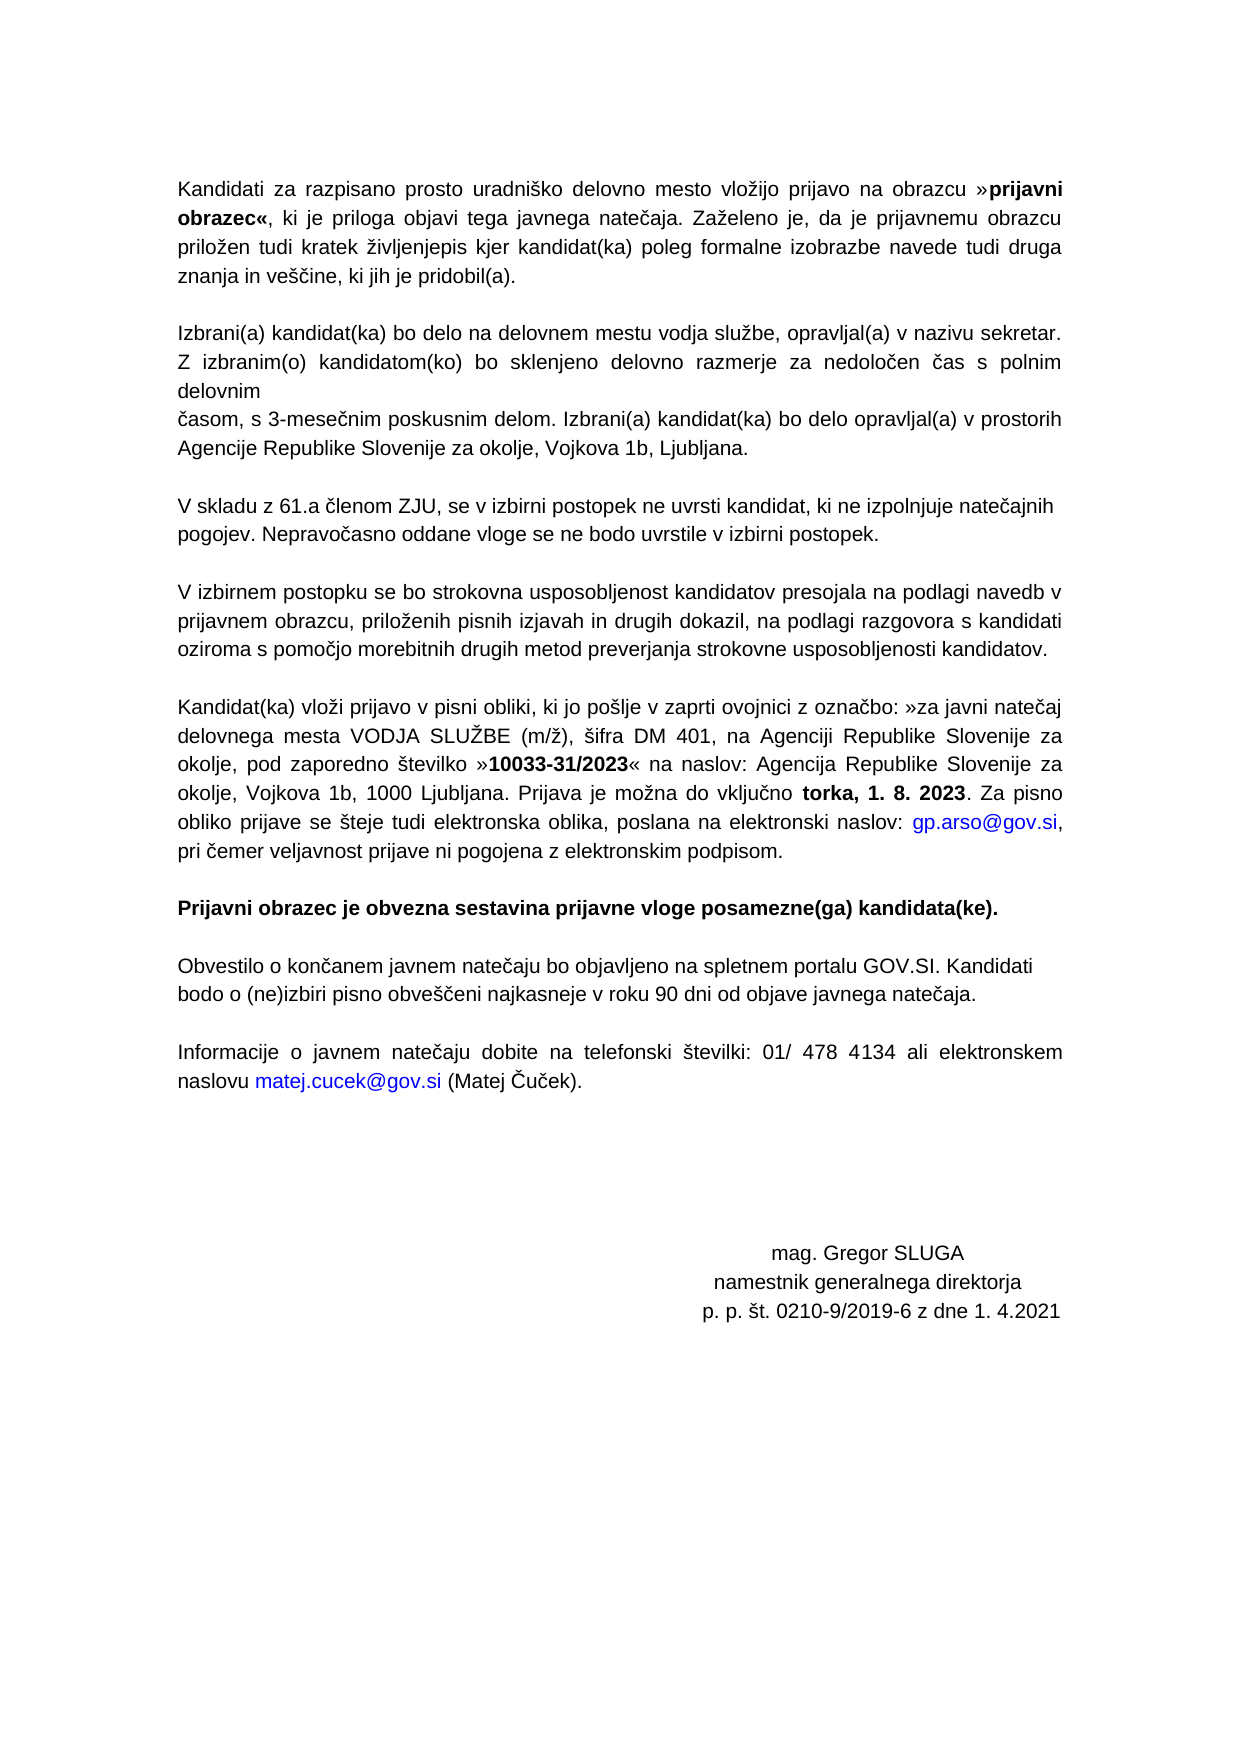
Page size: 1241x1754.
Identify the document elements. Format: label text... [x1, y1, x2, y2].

text mag. Gregor SLUGA [177, 1241, 1063, 1265]
text bodo o (ne)izbiri pisno obveščeni najkasneje v roku 90 dni od objave javnega natečaja. [177, 982, 1063, 1006]
text Kandidati za razpisano prosto uradniško delovno mesto vložijo prijavo na obrazcu »prijavni obrazec«, ki je priloga objavi tega javnega natečaja. Zaželeno je, da je prijavnemu obrazcu priložen tudi kratek življenjepis kjer kandidat(ka) poleg formalne izobrazbe navede tudi druga znanja in veščine, ki jih je pridobil(a). [177, 177, 1063, 287]
text namestnik generalnega direktorja [702, 1270, 1063, 1294]
text p. p. št. 0210-9/2019-6 z dne 1. 4.2021 [627, 1298, 1063, 1322]
text Obvestilo o končanem javnem natečaju bo objavljeno na spletnem portalu GOV.SI. Kandidati [177, 953, 1063, 977]
text Izbrani(a) kandidat(ka) bo delo na delovnem mestu vodja službe, opravljal(a) v nazivu sekretar. Z izbranim(o) kandidatom(ko) bo sklenjeno delovno razmerje za nedoločen čas s polnim delovnim [177, 321, 1063, 402]
text V izbirnem postopku se bo strokovna usposobljenost kandidatov presojala na podlagi navedb v prijavnem obrazcu, priloženih pisnih izjavah in drugih dokazil, na podlagi razgovora s kandidati oziroma s pomočjo morebitnih drugih metod preverjanja strokovne usposobljenosti kandidatov. [177, 580, 1063, 661]
text časom, s 3-mesečnim poskusnim delom. Izbrani(a) kandidat(ka) bo delo opravljal(a) v prostorih Agencije Republike Slovenije za okolje, Vojkova 1b, Ljubljana. [177, 407, 1063, 460]
text pogojev. Nepravočasno oddane vloge se ne bodo uvrstile v izbirni postopek. [177, 522, 1063, 546]
text Kandidat(ka) vloži prijavo v pisni obliki, ki jo pošlje v zaprti ovojnici z označbo: »za javni natečaj delovnega mesta VODJA SLUŽBE (m/ž), šifra DM 401, na Agenciji Republike Slovenije za okolje, pod zaporedno številko »10033-31/2023« na naslov: Agencija Republike Slovenije za okolje, Vojkova 1b, 1000 Ljubljana. Prijava je možna do vključno torka, 1. 8. 2023. Za pisno obliko prijave se šteje tudi elektronska oblika, poslana na elektronski naslov: gp.arso@gov.si, pri čemer veljavnost prijave ni pogojena z elektronskim podpisom. [177, 695, 1063, 862]
text V skladu z 61.a členom ZJU, se v izbirni postopek ne uvrsti kandidat, ki ne izpolnjuje natečajnih [177, 493, 1063, 517]
text Informacije o javnem natečaju dobite na telefonski številki: 01/ 478 4134 ali elektronskem naslovu matej.cucek@gov.si (Matej Čuček). [177, 1040, 1063, 1092]
text Prijavni obrazec je obvezna sestavina prijavne vloge posamezne(ga) kandidata(ke). [177, 896, 1063, 920]
